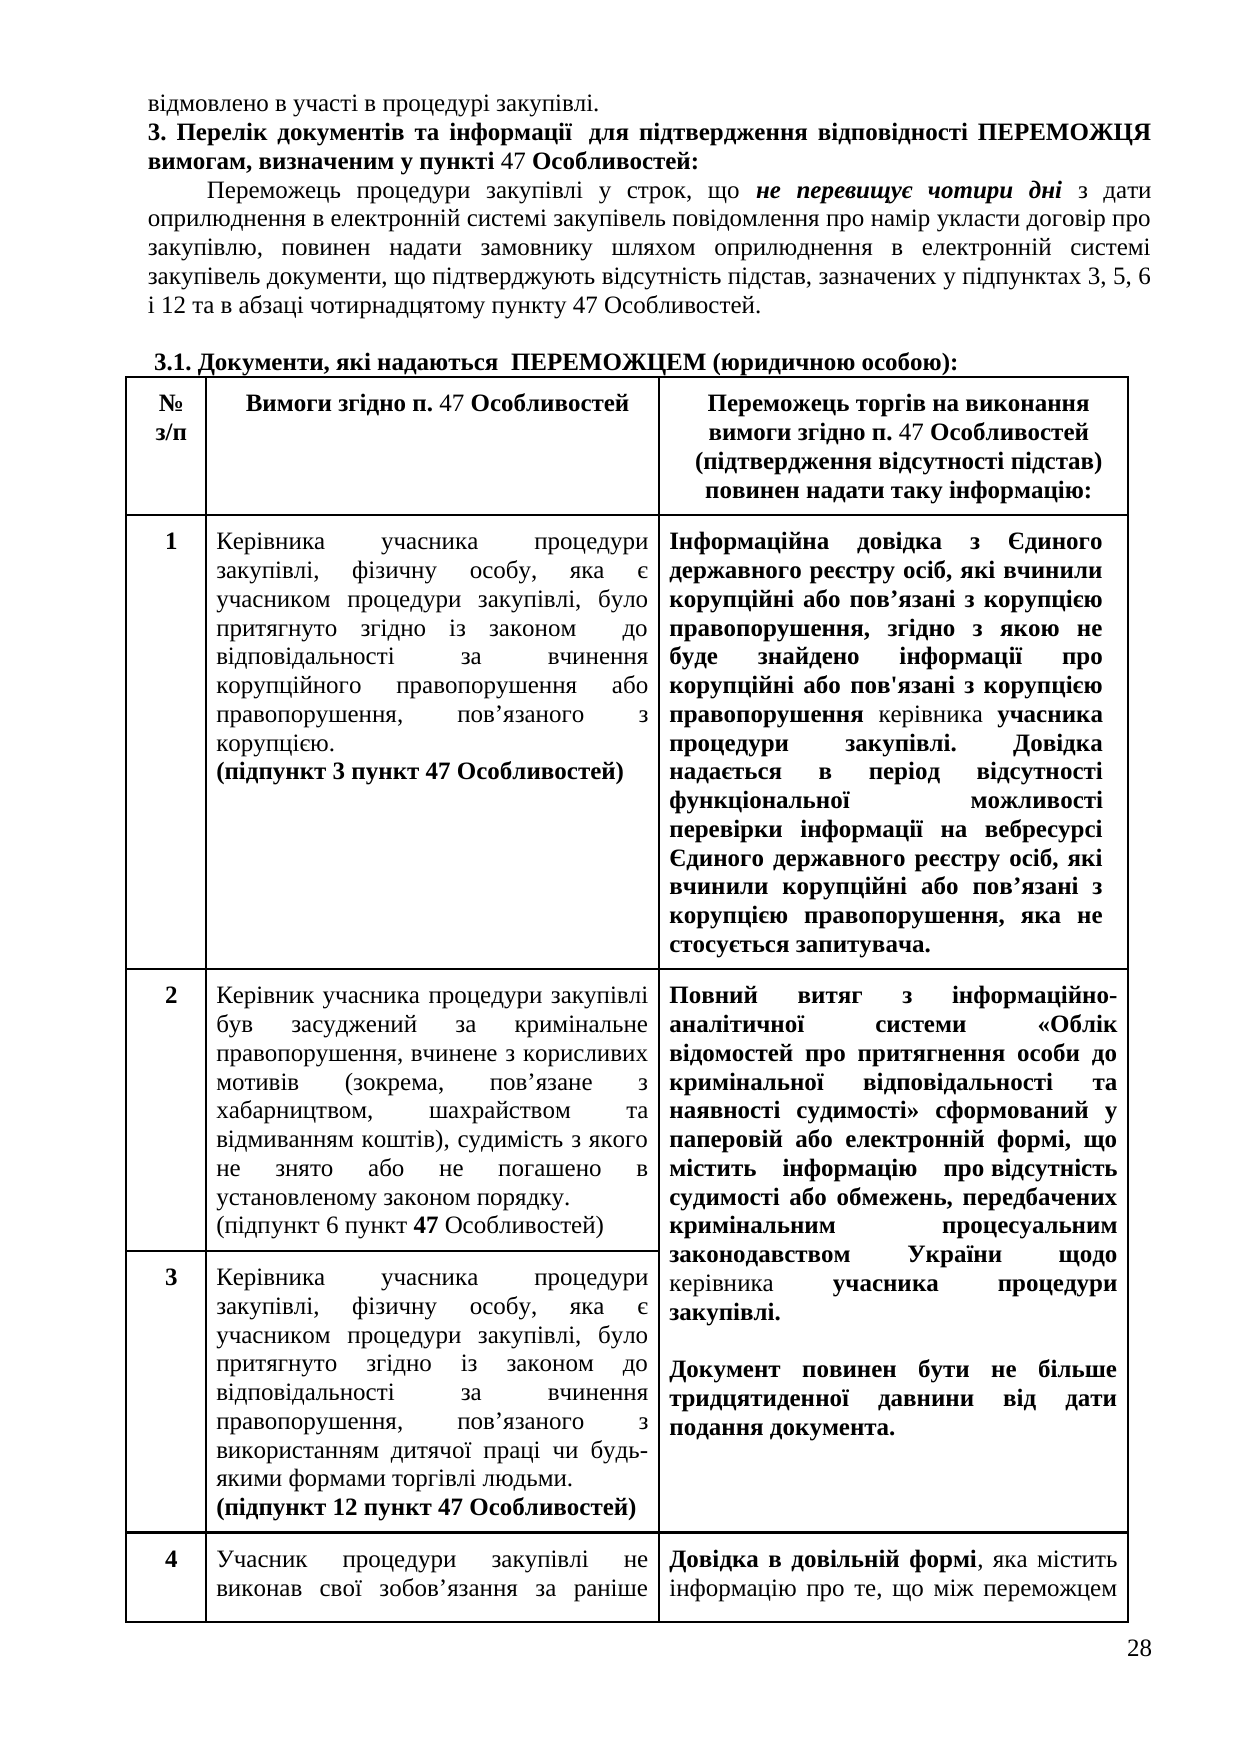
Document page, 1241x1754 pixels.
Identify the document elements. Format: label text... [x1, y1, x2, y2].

table_cell Керівника учасника процедури закупівлі, фізичну особу, яка є учасником процедури закупівлі, було притягнуто згідно із законом до відповідальності за вчинення корупційного правопорушення або правопорушення, пов’язаного з корупцією. (підпункт 3 пункт 47 Особливостей) [207, 516, 658, 968]
table_cell 2 [127, 970, 205, 1250]
table_cell Керівника учасника процедури закупівлі, фізичну особу, яка є учасником процедури закупівлі, було притягнуто згідно із законом до відповідальності за вчинення правопорушення, пов’язаного з використанням дитячої праці чи будь-якими формами торгівлі людьми. (підпункт 12 пункт 47 Особливостей) [207, 1252, 658, 1531]
table_cell 1 [127, 516, 205, 968]
table_cell 3 [127, 1252, 205, 1531]
table_header Переможець торгів на виконання вимоги згідно п. 47 Особливостей (підтвердження відсутності підстав) повинен надати таку інформацію: [660, 378, 1127, 514]
table_cell Керівник учасника процедури закупівлі був засуджений за кримінальне правопорушення, вчинене з корисливих мотивів (зокрема, пов’язане з хабарництвом, шахрайством та відмиванням коштів), судимість з якого не знято або не погашено в установленому законом порядку. (підпункт 6 пункт 47 Особливостей) [207, 970, 658, 1250]
table_cell Інформаційна довідка з Єдиного державного реєстру осіб, які вчинили корупційні або пов’язані з корупцією правопорушення, згідно з якою не буде знайдено інформації про корупційні або пов'язані з корупцією правопорушення керівника учасника процедури закупівлі. Довідка надається в період відсутності функціональної можливості перевірки інформації на вебресурсі Єдиного державного реєстру осіб, які вчинили корупційні або пов’язані з корупцією правопорушення, яка не стосується запитувача. [660, 516, 1127, 968]
table_cell Повний витяг з інформаційно-аналітичної системи «Облік відомостей про притягнення особи до кримінальної відповідальності та наявності судимості» сформований у паперовій або електронній формі, що містить інформацію про відсутність судимості або обмежень, передбачених кримінальним процесуальним законодавством України щодо керівника учасника процедури закупівлі. Документ повинен бути не більше тридцятиденної давнини від дати подання документа. [660, 970, 1127, 1531]
text 3. Перелік документів та інформації для підтвердження відповідності ПЕРЕМОЖЦЯ вимогам, визначеним у пункті 47 Особливостей: [148, 117, 1152, 175]
text 3.1. Документи, які надаються ПЕРЕМОЖЦЕМ (юридичною особою): [148, 347, 1152, 376]
table_cell 4 [127, 1534, 205, 1621]
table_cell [207, 1534, 658, 1621]
table_header № з/п [127, 378, 205, 514]
text Переможець процедури закупівлі у строк, що не перевищує чотири дні з дати оприлюднення в електронній системі закупівель повідомлення про намір укласти договір про закупівлю, повинен надати замовнику шляхом оприлюднення в електронній системі закупівель документи, що підтверджують відсутність підстав, зазначених у підпунктах 3, 5, 6 і 12 та в абзаці чотирнадцятому пункту 47 Особливостей. [148, 175, 1152, 318]
table_header Вимоги згідно п. 47 Особливостей [207, 378, 658, 514]
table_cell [660, 1534, 1127, 1621]
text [148, 88, 1152, 117]
